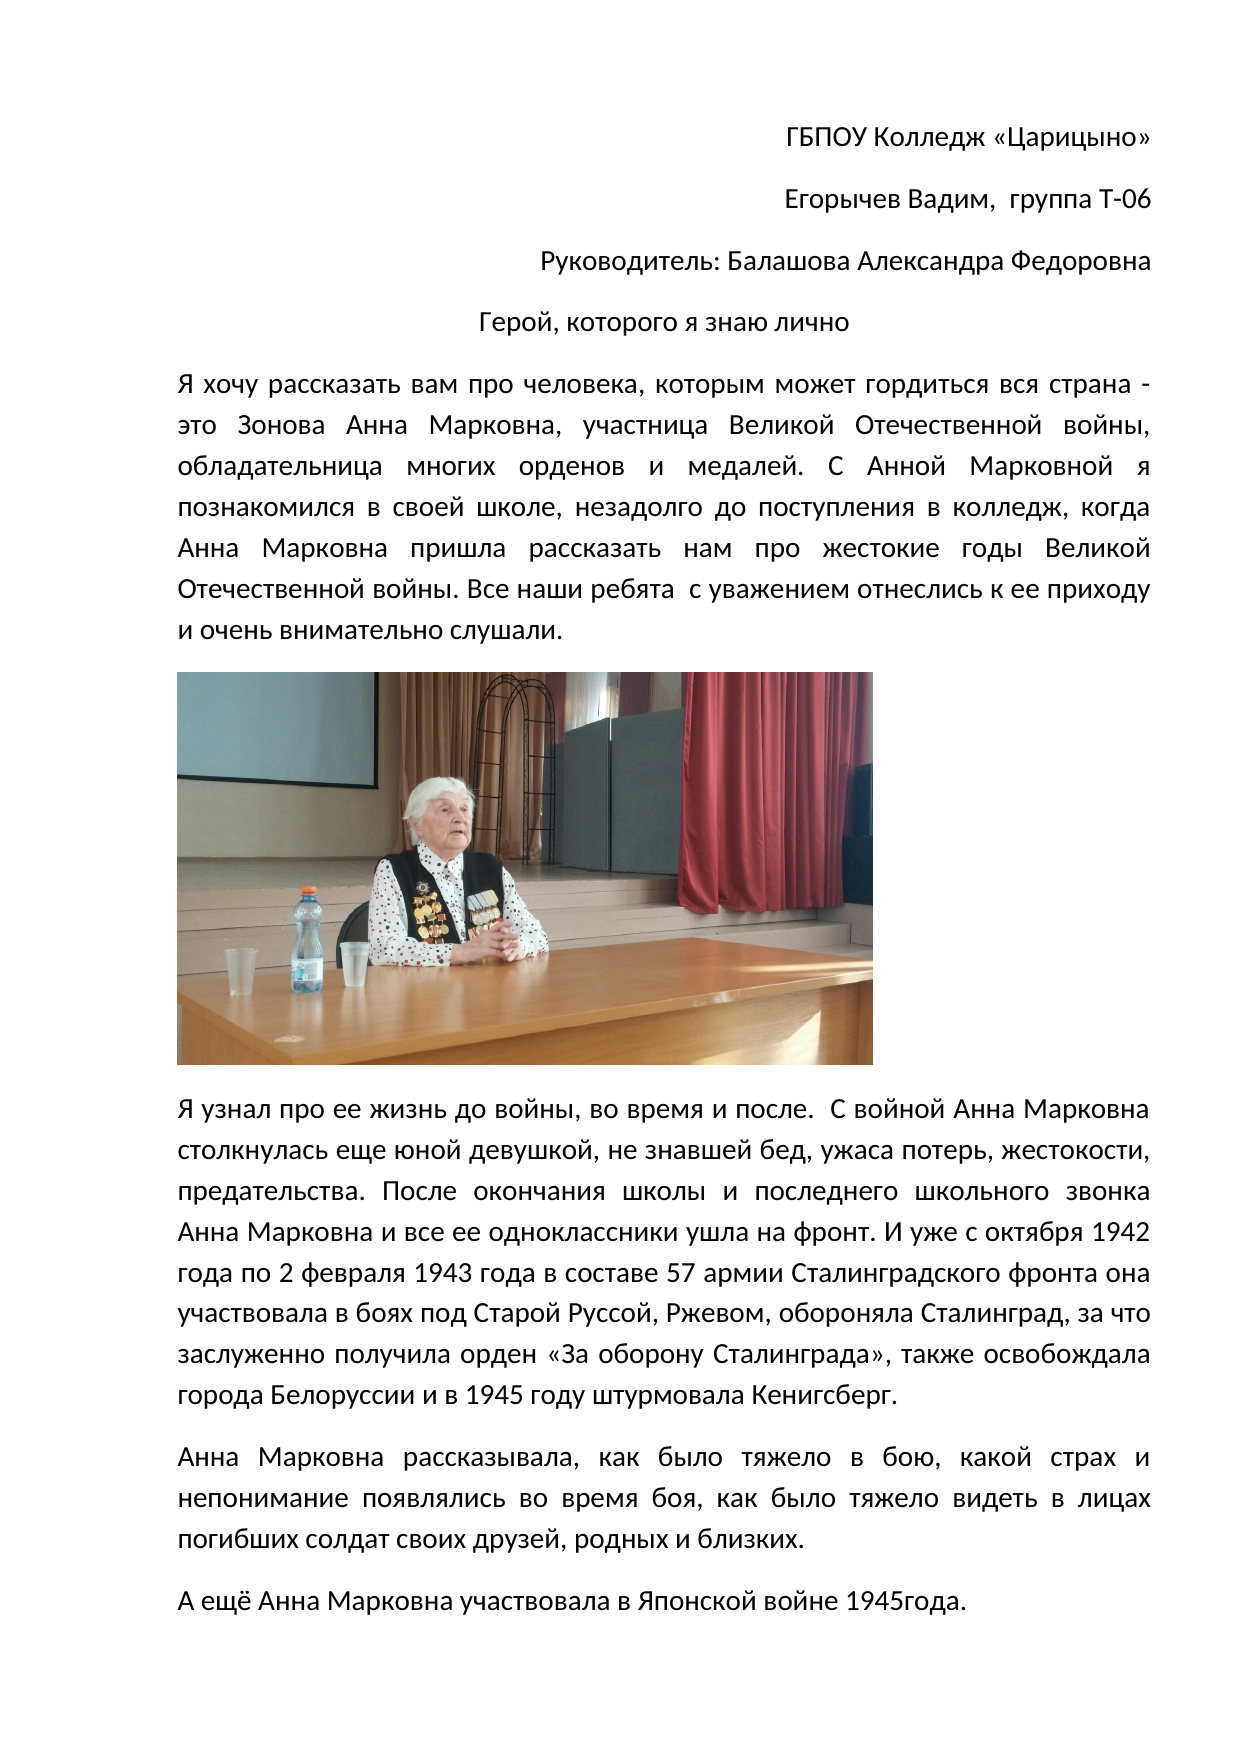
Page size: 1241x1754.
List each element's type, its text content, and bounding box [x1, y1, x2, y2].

text ГБПОУ Колледж «Царицыно» [177, 118, 1152, 154]
text А ещё Анна Марковна участвовала в Японской войне 1945года. [177, 1582, 1152, 1617]
text Я хочу рассказать вам про человека, которым может гордиться вся страна - это Зонова Анна Марковна, участница Великой Отечественной войны, обладательница многих орденов и медалей. С Анной Марковной я познакомился в своей школе, незадолго до поступления в колледж, когда Анна Марковна пришла рассказать нам про жестокие годы Великой Отечественной войны. Все наши ребята с уважением отнеслись к ее приходу и очень внимательно слушали. [177, 365, 1152, 646]
text Герой, которого я знаю лично [177, 303, 1152, 339]
picture [177, 672, 873, 1065]
text Я узнал про ее жизнь до войны, во время и после. С войной Анна Марковна столкнулась еще юной девушкой, не знавшей бед, ужаса потерь, жестокости, предательства. После окончания школы и последнего школьного звонка Анна Марковна и все ее одноклассники ушла на фронт. И уже с октября 1942 года по 2 февраля 1943 года в составе 57 армии Сталинградского фронта она участвовала в боях под Старой Руссой, Ржевом, обороняла Сталинград, за что заслуженно получила орден «За оборону Сталинграда», также освобождала города Белоруссии и в 1945 году штурмовала Кенигсберг. [177, 1090, 1152, 1412]
text Руководитель: Балашова Александра Федоровна [177, 242, 1152, 277]
text Егорычев Вадим, группа Т-06 [177, 180, 1152, 216]
text Анна Марковна рассказывала, как было тяжело в бою, какой страх и непонимание появлялись во время боя, как было тяжело видеть в лицах погибших солдат своих друзей, родных и близких. [177, 1438, 1152, 1556]
